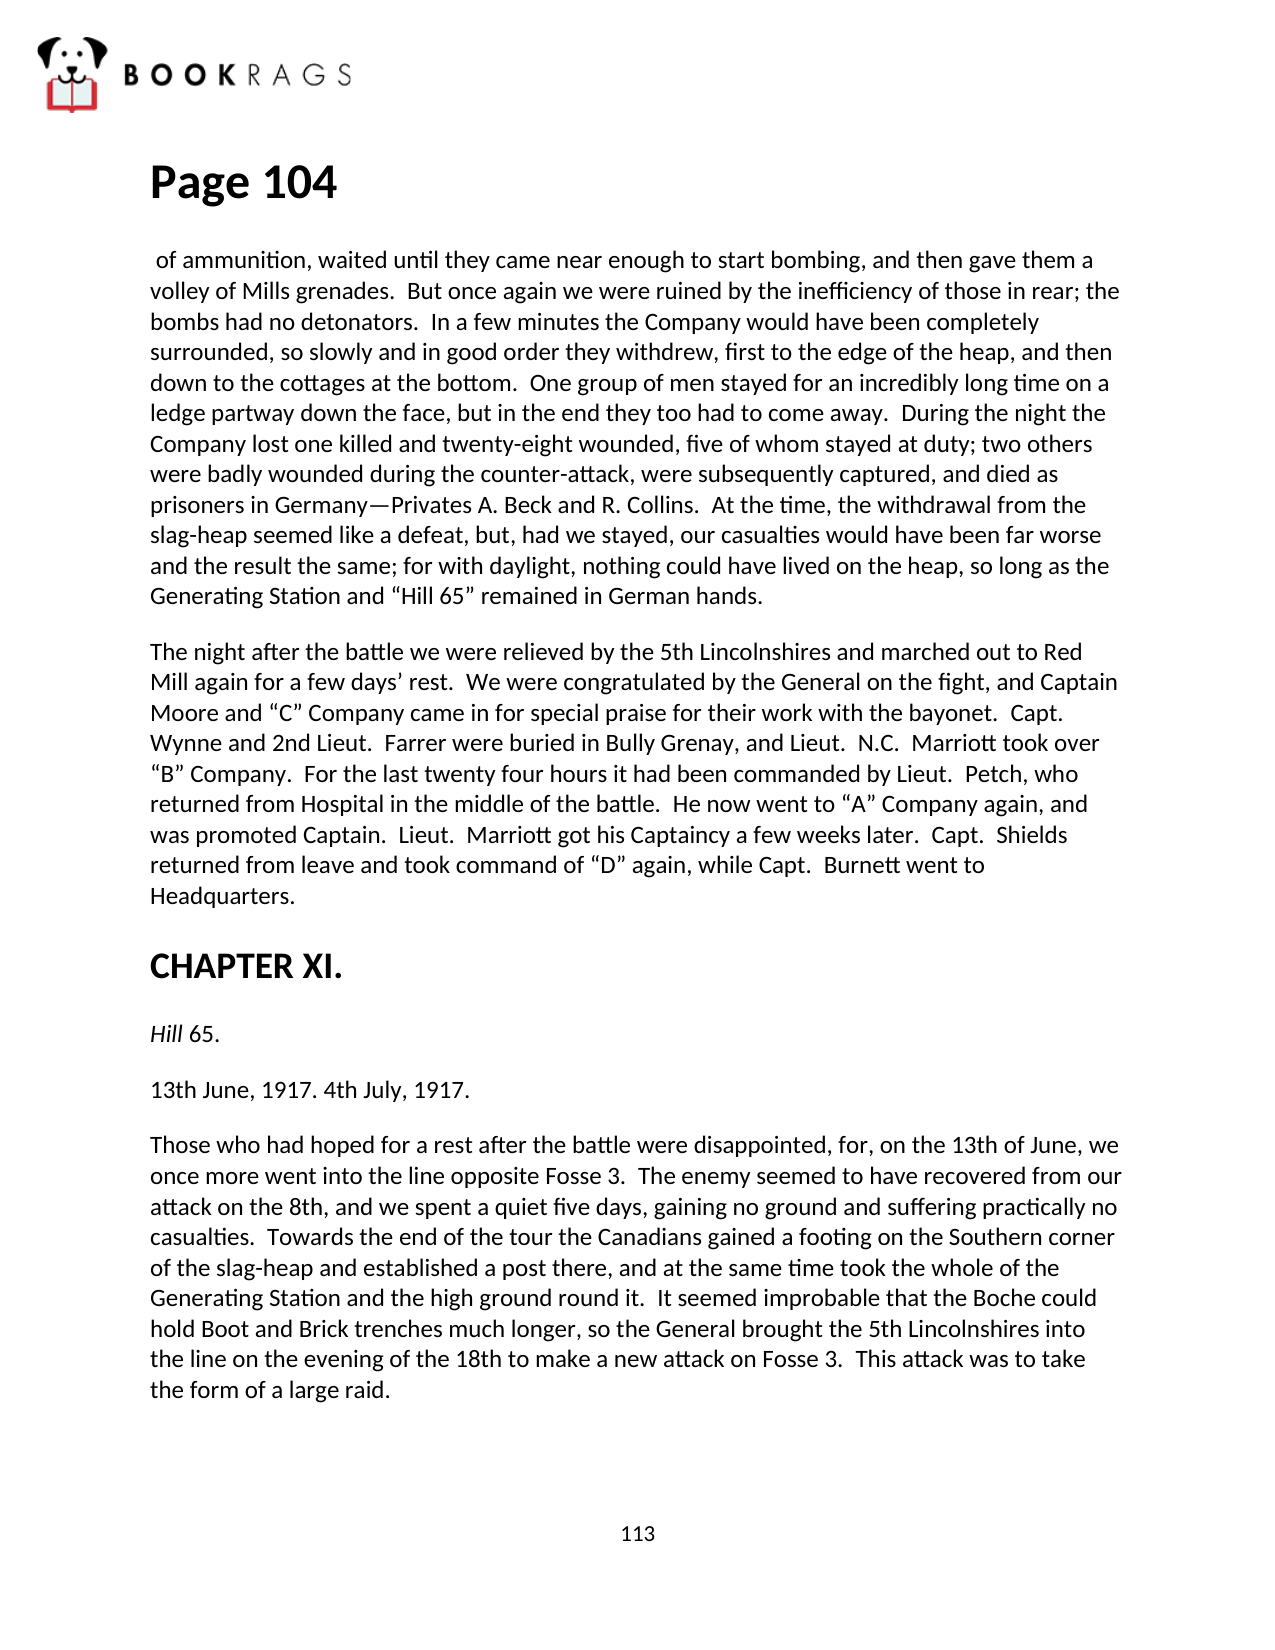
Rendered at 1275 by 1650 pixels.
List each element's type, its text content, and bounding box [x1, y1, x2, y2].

text Those who had hoped for a rest after the battle were disappointed, for, on the 13th of June, we once more went into the line opposite Fosse 3. The enemy seemed to have recovered from our attack on the 8th, and we spent a quiet five days, gaining no ground and suffering practically no casualties. Towards the end of the tour the Canadians gained a footing on the Southern corner of the slag-heap and established a post there, and at the same time took the whole of the Generating Station and the high ground round it. It seemed improbable that the Boche could hold Boot and Brick trenches much longer, so the General brought the 5th Lincolnshires into the line on the evening of the 18th to make a new attack on Fosse 3. This attack was to take the form of a large raid. [150, 1130, 1125, 1404]
text CHAPTER XI. [150, 942, 1125, 987]
text The night after the battle we were relieved by the 5th Lincolnshires and marched out to Red Mill again for a few days’ rest. We were congratulated by the General on the fight, and Captain Moore and “C” Company came in for special praise for their work with the bayonet. Capt. Wynne and 2nd Lieut. Farrer were buried in Bully Grenay, and Lieut. N.C. Marriott took over “B” Company. For the last twenty four hours it had been commanded by Lieut. Petch, who returned from Hospital in the middle of the battle. He now went to “A” Company again, and was promoted Captain. Lieut. Marriott got his Captaincy a few weeks later. Capt. Shields returned from leave and took command of “D” again, while Capt. Burnett went to Headquarters. [150, 636, 1125, 911]
text 13th June, 1917. 4th July, 1917. [150, 1074, 1125, 1105]
text Page 104 [150, 150, 1125, 211]
text Hill 65. [150, 1019, 1125, 1049]
picture [37, 37, 351, 113]
text of ammunition, waited until they came near enough to start bombing, and then gave them a volley of Mills grenades. But once again we were ruined by the inefficiency of those in rear; the bombs had no detonators. In a few minutes the Company would have been completely surrounded, so slowly and in good order they withdrew, first to the edge of the heap, and then down to the cottages at the bottom. One group of men stayed for an incredibly long time on a ledge partway down the face, but in the end they too had to come away. During the night the Company lost one killed and twenty-eight wounded, five of whom stayed at duty; two others were badly wounded during the counter-attack, were subsequently captured, and died as prisoners in Germany—­Privates A. Beck and R. Collins. At the time, the withdrawal from the slag-heap seemed like a defeat, but, had we stayed, our casualties would have been far worse and the result the same; for with daylight, nothing could have lived on the heap, so long as the Generating Station and “Hill 65” remained in German hands. [150, 244, 1125, 611]
